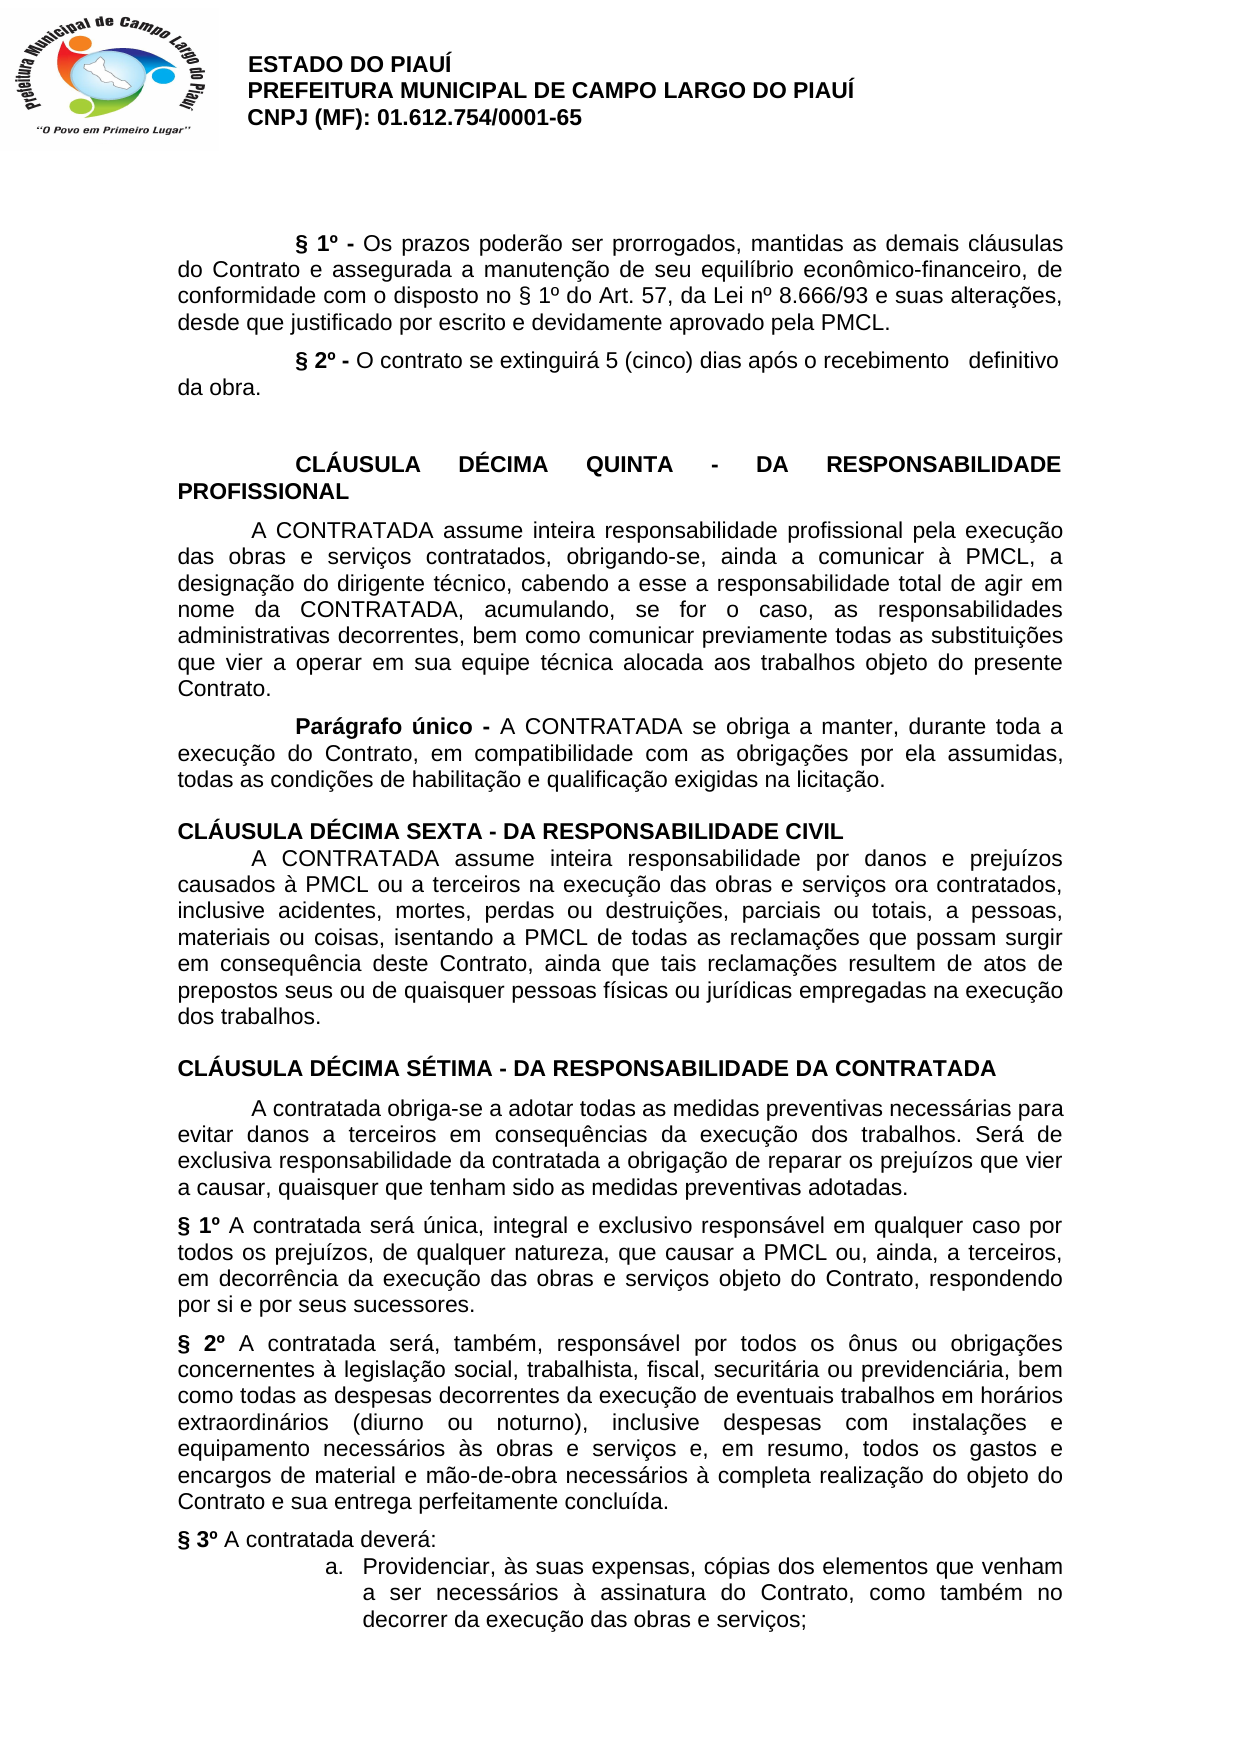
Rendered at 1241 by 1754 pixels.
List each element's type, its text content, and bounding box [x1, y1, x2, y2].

text A CONTRATADA assume inteira responsabilidade profissional pela execução das obras e serviços contratados, obrigando-se, ainda a comunicar à PMCL, a designação do dirigente técnico, cabendo a esse a responsabilidade total de agir em nome da CONTRATADA, acumulando, se for o caso, as responsabilidades administrativas decorrentes, bem como comunicar previamente todas as substituições que vier a operar em sua equipe técnica alocada aos trabalhos objeto do presente Contrato. [177, 517, 1064, 701]
text § 1º A contratada será única, integral e exclusivo responsável em qualquer caso por todos os prejuízos, de qualquer natureza, que causar a PMCL ou, ainda, a terceiros, em decorrência da execução das obras e serviços objeto do Contrato, respondendo por si e por seus sucessores. [177, 1212, 1063, 1318]
text CLÁUSULA DÉCIMA QUINTA - DA RESPONSABILIDADE PROFISSIONAL [177, 451, 1063, 504]
text § 3º A contratada deverá: [177, 1526, 1221, 1553]
text § 1º - Os prazos poderão ser prorrogados, mantidas as demais cláusulas do Contrato e assegurada a manutenção de seu equilíbrio econômico-financeiro, de conformidade com o disposto no § 1º do Art. 57, da Lei nº 8.666/93 e suas alterações, desde que justificado por escrito e devidamente aprovado pela PMCL. [177, 230, 1064, 335]
picture [0, 8, 219, 151]
text CLÁUSULA DÉCIMA SEXTA - DA RESPONSABILIDADE CIVIL [177, 818, 1221, 845]
list Providenciar, às suas expensas, cópias dos elementos que venham a ser necessários à assinatura do Contrato, como também no decorrer da execução das obras e serviços; [325, 1553, 1063, 1632]
text § 2º A contratada será, também, responsável por todos os ônus ou obrigações concernentes à legislação social, trabalhista, fiscal, securitária ou previdenciária, bem como todas as despesas decorrentes da execução de eventuais trabalhos em horários extraordinários (diurno ou noturno), inclusive despesas com instalações e equipamento necessários às obras e serviços e, em resumo, todos os gastos e encargos de material e mão-de-obra necessários à completa realização do objeto do Contrato e sua entrega perfeitamente concluída. [177, 1330, 1063, 1514]
text § 2º - O contrato se extinguirá 5 (cinco) dias após o recebimento definitivo [295, 347, 1068, 373]
text da obra. [177, 374, 816, 400]
text Parágrafo único - A CONTRATADA se obriga a manter, durante toda a execução do Contrato, em compatibilidade com as obrigações por ela assumidas, todas as condições de habilitação e qualificação exigidas na licitação. [177, 713, 1064, 792]
text A CONTRATADA assume inteira responsabilidade por danos e prejuízos causados à PMCL ou a terceiros na execução das obras e serviços ora contratados, inclusive acidentes, mortes, perdas ou destruições, parciais ou totais, a pessoas, materiais ou coisas, isentando a PMCL de todas as reclamações que possam surgir em consequência deste Contrato, ainda que tais reclamações resultem de atos de prepostos seus ou de quaisquer pessoas físicas ou jurídicas empregadas na execução dos trabalhos. [177, 845, 1063, 1029]
text A contratada obriga-se a adotar todas as medidas preventivas necessárias para evitar danos a terceiros em consequências da execução dos trabalhos. Será de exclusiva responsabilidade da contratada a obrigação de reparar os prejuízos que vier a causar, quaisquer que tenham sido as medidas preventivas adotadas. [177, 1094, 1064, 1200]
text CLÁUSULA DÉCIMA SÉTIMA - DA RESPONSABILIDADE DA CONTRATADA [177, 1055, 1221, 1082]
